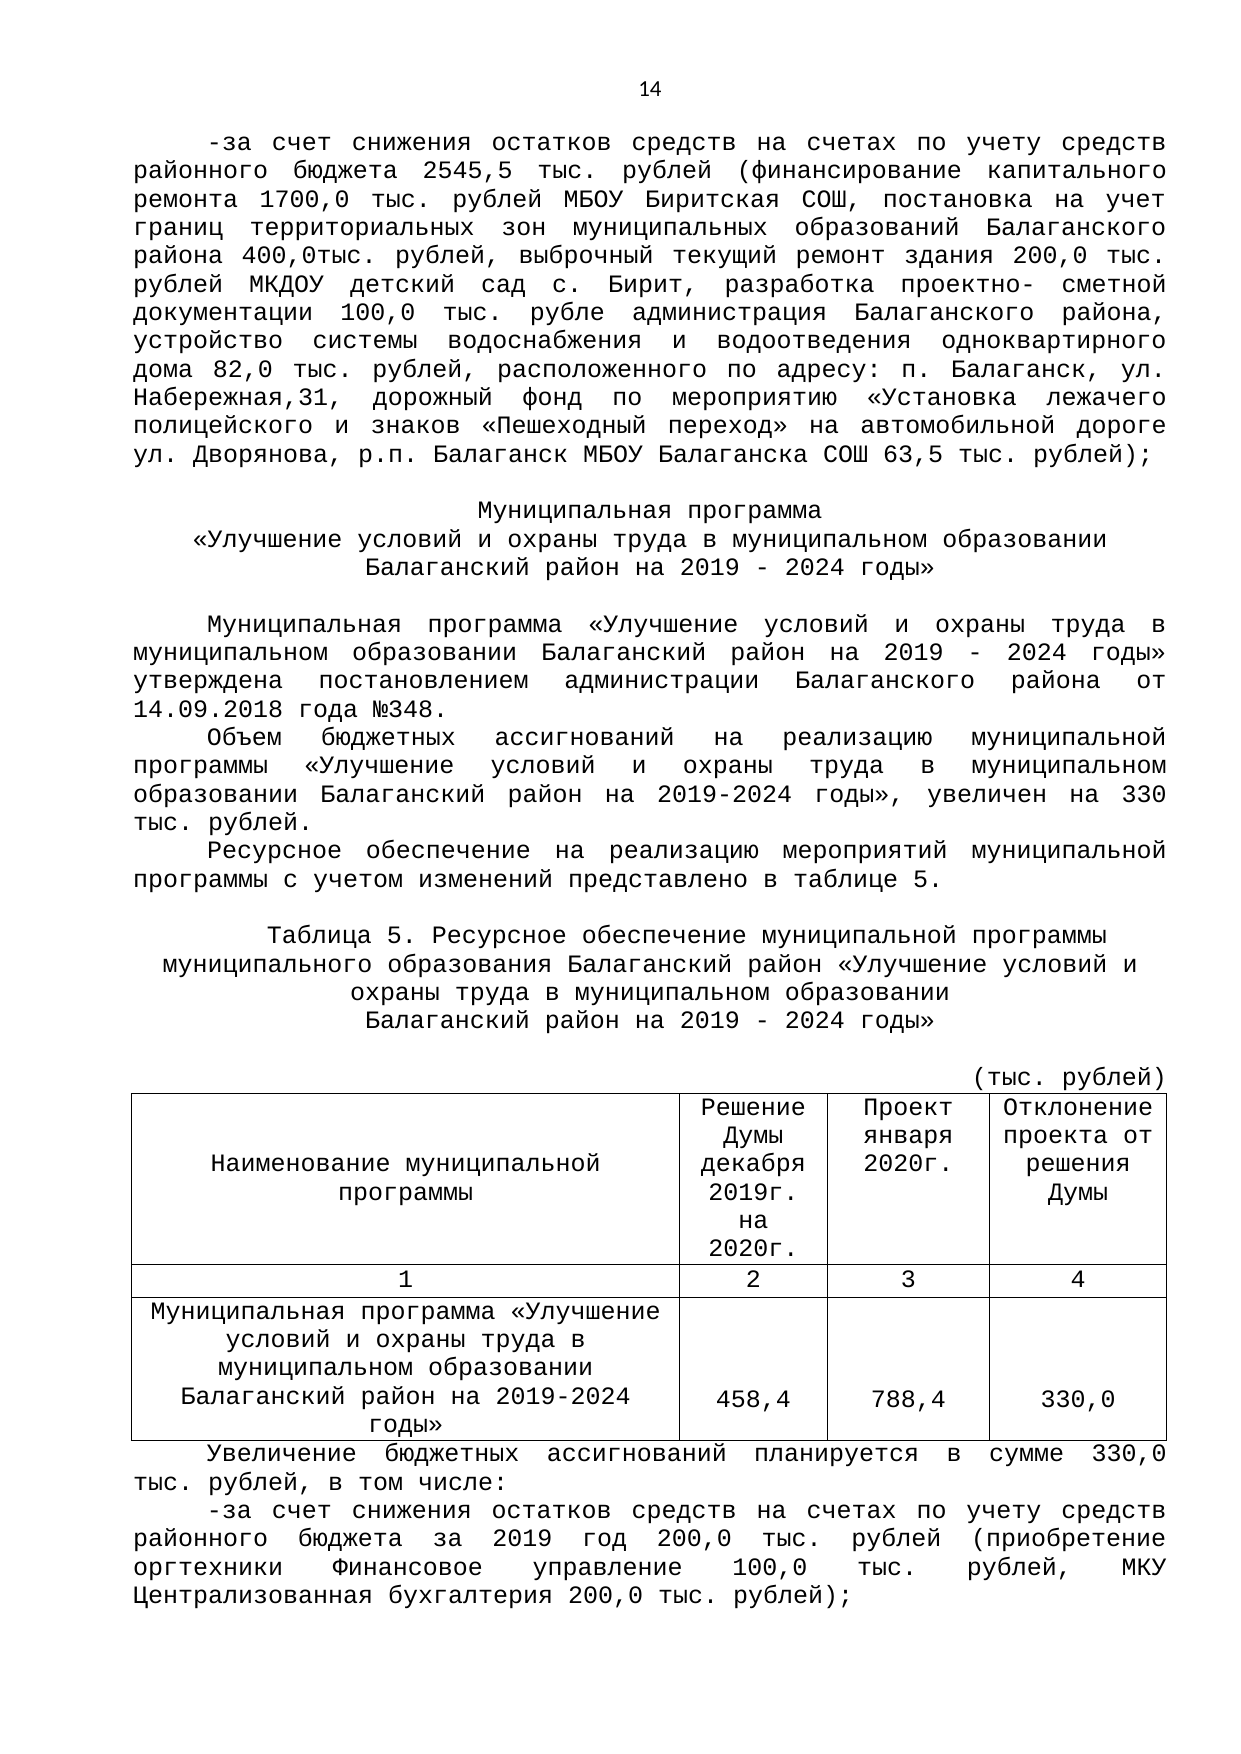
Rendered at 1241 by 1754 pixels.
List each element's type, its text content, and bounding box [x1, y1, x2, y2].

table_cell 3 [828, 1265, 989, 1297]
text Объем бюджетных ассигнований на реализацию муниципальной программы «Улучшение условий и охраны труда в муниципальном образовании Балаганский район на 2019-2024 годы», увеличен на 330 тыс. рублей. [133, 725, 1167, 838]
text -за счет снижения остатков средств на счетах по учету средств районного бюджета 2545,5 тыс. рублей (финансирование капитального ремонта 1700,0 тыс. рублей МБОУ Биритская СОШ, постановка на учет границ территориальных зон муниципальных образований Балаганского района 400,0тыс. рублей, выброчный текущий ремонт здания 200,0 тыс. рублей МКДОУ детский сад с. Бирит, разработка проектно- сметной документации 100,0 тыс. рубле администрация Балаганского района, устройство системы водоснабжения и водоотведения одноквартирного дома 82,0 тыс. рублей, расположенного по адресу: п. Балаганск, ул. Набережная,31, дорожный фонд по мероприятию «Установка лежачего полицейского и знаков «Пешеходный переход» на автомобильной дороге ул. Дворянова, р.п. Балаганск МБОУ Балаганска СОШ 63,5 тыс. рублей); [133, 130, 1167, 470]
table_cell 1 [132, 1265, 679, 1297]
text (тыс. рублей) [133, 1065, 1167, 1093]
text Муниципальная программа [133, 498, 1167, 526]
table_cell 330,0 [990, 1298, 1166, 1440]
table_cell 458,4 [680, 1298, 827, 1440]
text Балаганский район на 2019 - 2024 годы» [133, 1008, 1167, 1036]
text Муниципальная программа «Улучшение условий и охраны труда в муниципальном образовании Балаганский район на 2019 - 2024 годы» утверждена постановлением администрации Балаганского района от 14.09.2018 года №348. [133, 611, 1167, 725]
text Увеличение бюджетных ассигнований планируется в сумме 330,0 тыс. рублей, в том числе: [133, 1441, 1167, 1498]
table_header Проект января 2020г. [828, 1094, 989, 1264]
text Таблица 5. Ресурсное обеспечение муниципальной программы муниципального образования Балаганский район «Улучшение условий и охраны труда в муниципальном образовании [133, 923, 1167, 1008]
text Ресурсное обеспечение на реализацию мероприятий муниципальной программы с учетом изменений представлено в таблице 5. [133, 838, 1167, 895]
text «Улучшение условий и охраны труда в муниципальном образовании Балаганский район на 2019 - 2024 годы» [133, 526, 1167, 583]
text -за счет снижения остатков средств на счетах по учету средств районного бюджета за 2019 год 200,0 тыс. рублей (приобретение оргтехники Финансовое управление 100,0 тыс. рублей, МКУ Централизованная бухгалтерия 200,0 тыс. рублей); [133, 1498, 1167, 1611]
table_header Наименование муниципальной программы [132, 1094, 679, 1264]
table_cell 4 [990, 1265, 1166, 1297]
table_header Решение Думы декабря 2019г. на 2020г. [680, 1094, 827, 1264]
table_header Отклонение проекта от решения Думы [990, 1094, 1166, 1264]
table_cell Муниципальная программа «Улучшение условий и охраны труда в муниципальном образовании Балаганский район на 2019-2024 годы» [132, 1298, 679, 1440]
table_cell 788,4 [828, 1298, 989, 1440]
table_cell 2 [680, 1265, 827, 1297]
